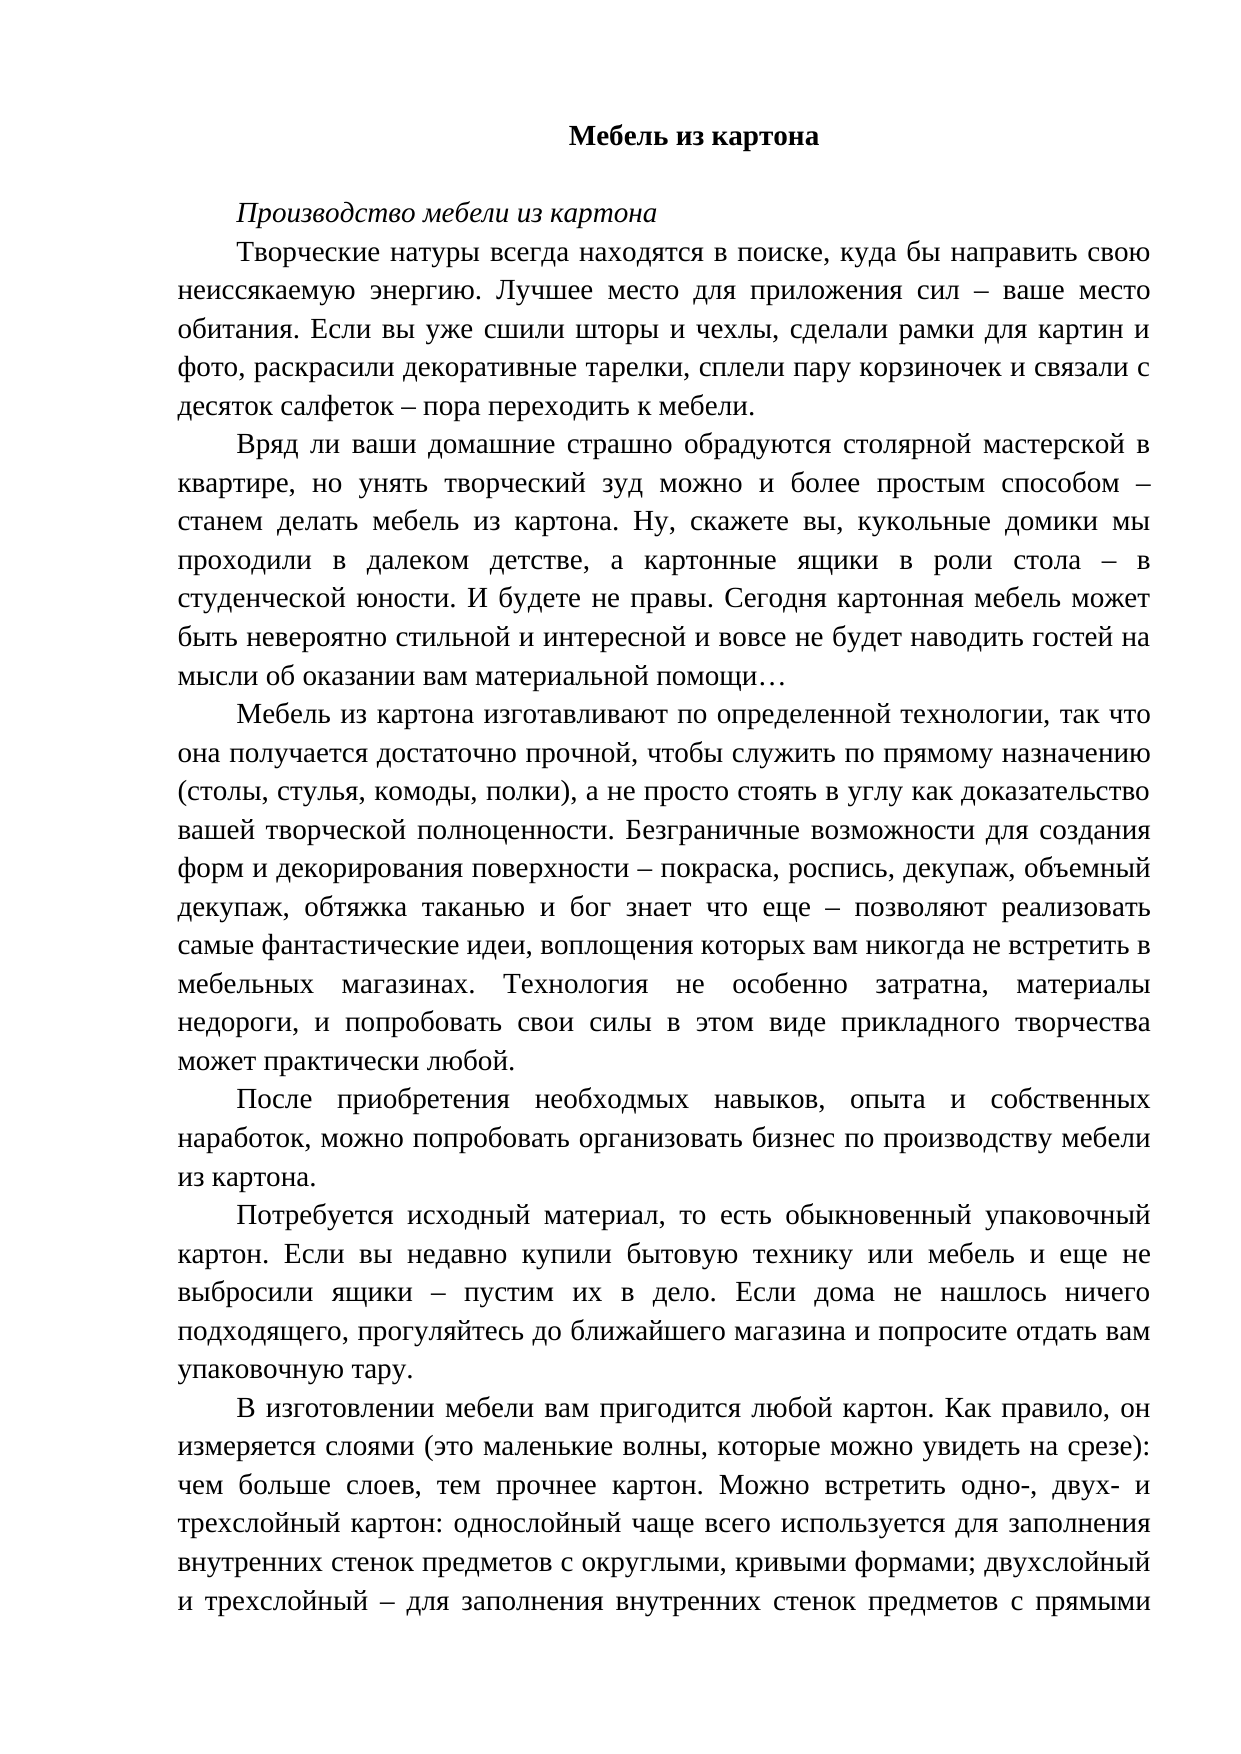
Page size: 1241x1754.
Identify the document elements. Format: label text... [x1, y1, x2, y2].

text Вряд ли ваши домашние страшно обрадуются столярной мастерской в квартире, но унять творческий зуд можно и более простым способом – станем делать мебель из картона. Ну, скажете вы, кукольные домики мы проходили в далеком детстве, а картонные ящики в роли стола – в студенческой юности. И будете не правы. Сегодня картонная мебель может быть невероятно стильной и интересной и вовсе не будет наводить гостей на мысли об оказании вам материальной помощи… [177, 426, 1152, 691]
text После приобретения необходмых навыков, опыта и собственных наработок, можно попробовать организовать бизнес по производству мебели из картона. [177, 1082, 1152, 1192]
text Потребуется исходный материал, то есть обыкновенный упаковочный картон. Если вы недавно купили бытовую технику или мебель и еще не выбросили ящики – пустим их в дело. Если дома не нашлось ничего подходящего, прогуляйтесь до ближайшего магазина и попросите отдать вам упаковочную тару. [177, 1197, 1152, 1385]
text Творческие натуры всегда находятся в поиске, куда бы направить свою неиссякаемую энергию. Лучшее место для приложения сил – ваше место обитания. Если вы уже сшили шторы и чехлы, сделали рамки для картин и фото, раскрасили декоративные тарелки, сплели пару корзиночек и связали с десяток салфеток – пора переходить к мебели. [177, 234, 1152, 421]
text Мебель из картона [177, 118, 1152, 152]
text Производство мебели из картона [177, 195, 1152, 229]
text Мебель из картона изготавливают по определенной технологии, так что она получается достаточно прочной, чтобы служить по прямому назначению (столы, стулья, комоды, полки), а не просто стоять в углу как доказательство вашей творческой полноценности. Безграничные возможности для создания форм и декорирования поверхности – покраска, роспись, декупаж, объемный декупаж, обтяжка таканью и бог знает что еще – позволяют реализовать самые фантастические идеи, воплощения которых вам никогда не встретить в мебельных магазинах. Технология не особенно затратна, материалы недороги, и попробовать свои силы в этом виде прикладного творчества может практически любой. [177, 696, 1152, 1077]
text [177, 1390, 1152, 1616]
